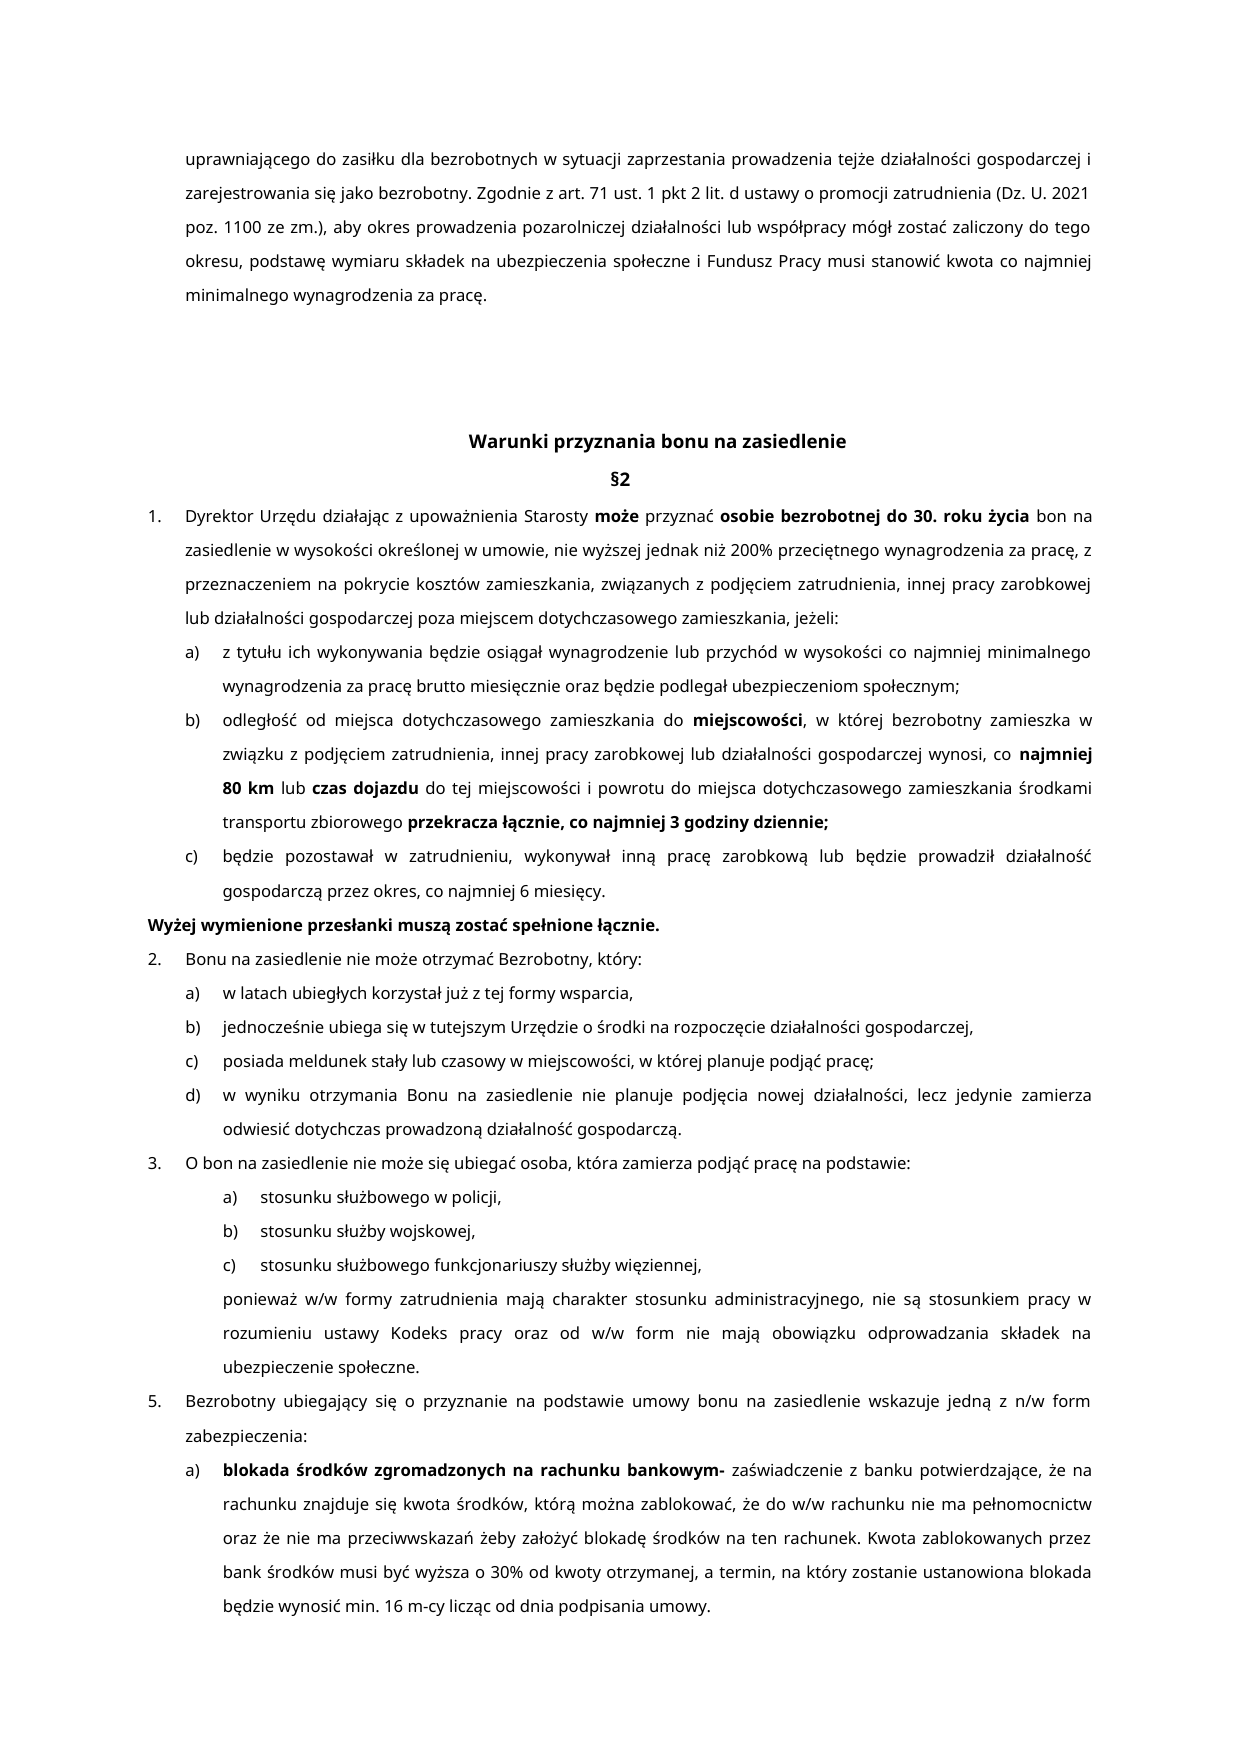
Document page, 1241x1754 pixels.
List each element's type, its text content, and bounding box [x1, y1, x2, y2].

text §2 [148, 466, 1093, 492]
list będzie pozostawał w zatrudnieniu, wykonywał inną pracę zarobkową lub będzie prowadził działalność gospodarczą przez okres, co najmniej 6 miesięcy. [185, 845, 1093, 902]
list jednocześnie ubiega się w tutejszym Urzędzie o środki na rozpoczęcie działalności gospodarczej, [185, 1015, 1093, 1038]
list odległość od miejsca dotychczasowego zamieszkania do miejscowości, w której bezrobotny zamieszka w związku z podjęciem zatrudnienia, innej pracy zarobkowej lub działalności gospodarczej wynosi, co najmniej 80 km lub czas dojazdu do tej miejscowości i powrotu do miejsca dotychczasowego zamieszkania środkami transportu zbiorowego przekracza łącznie, co najmniej 3 godziny dziennie; [185, 709, 1093, 834]
list w latach ubiegłych korzystał już z tej formy wsparcia, [185, 981, 1093, 1004]
list Bonu na zasiedlenie nie może otrzymać Bezrobotny, który: [148, 947, 1093, 970]
list posiada meldunek stały lub czasowy w miejscowości, w której planuje podjąć pracę; [185, 1049, 1093, 1072]
list Warunki przyznania bonu na zasiedlenie [223, 428, 1093, 453]
list blokada środków zgromadzonych na rachunku bankowym- zaświadczenie z banku potwierdzające, że na rachunku znajduje się kwota środków, którą można zablokować, że do w/w rachunku nie ma pełnomocnictw oraz że nie ma przeciwwskazań żeby założyć blokadę środków na ten rachunek. Kwota zablokowanych przez bank środków musi być wyższa o 30% od kwoty otrzymanej, a termin, na który zostanie ustanowiona blokada będzie wynosić min. 16 m-cy licząc od dnia podpisania umowy. [185, 1458, 1093, 1617]
list O bon na zasiedlenie nie może się ubiegać osoba, która zamierza podjąć pracę na podstawie: [148, 1152, 1093, 1174]
list Bezrobotny ubiegający się o przyznanie na podstawie umowy bonu na zasiedlenie wskazuje jedną z n/w form zabezpieczenia: [148, 1390, 1093, 1447]
list w wyniku otrzymania Bonu na zasiedlenie nie planuje podjęcia nowej działalności, lecz jedynie zamierza odwiesić dotychczas prowadzoną działalność gospodarczą. [185, 1083, 1093, 1140]
list stosunku służbowego funkcjonariuszy służby więziennej, [223, 1254, 1093, 1277]
list Dyrektor Urzędu działając z upoważnienia Starosty może przyznać osobie bezrobotnej do 30. roku życia bon na zasiedlenie w wysokości określonej w umowie, nie wyższej jednak niż 200% przeciętnego wynagrodzenia za pracę, z przeznaczeniem na pokrycie kosztów zamieszkania, związanych z podjęciem zatrudnienia, innej pracy zarobkowej lub działalności gospodarczej poza miejscem dotychczasowego zamieszkania, jeżeli: [148, 504, 1093, 629]
list stosunku służbowego w policji, [223, 1186, 1093, 1208]
list ponieważ w/w formy zatrudnienia mają charakter stosunku administracyjnego, nie są stosunkiem pracy w rozumieniu ustawy Kodeks pracy oraz od w/w form nie mają obowiązku odprowadzania składek na ubezpieczenie społeczne. [223, 1288, 1093, 1379]
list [148, 148, 1093, 307]
list stosunku służby wojskowej, [223, 1220, 1093, 1242]
list z tytułu ich wykonywania będzie osiągał wynagrodzenie lub przychód w wysokości co najmniej minimalnego wynagrodzenia za pracę brutto miesięcznie oraz będzie podlegał ubezpieczeniom społecznym; [185, 641, 1093, 697]
list Wyżej wymienione przesłanki muszą zostać spełnione łącznie. [148, 913, 1093, 936]
